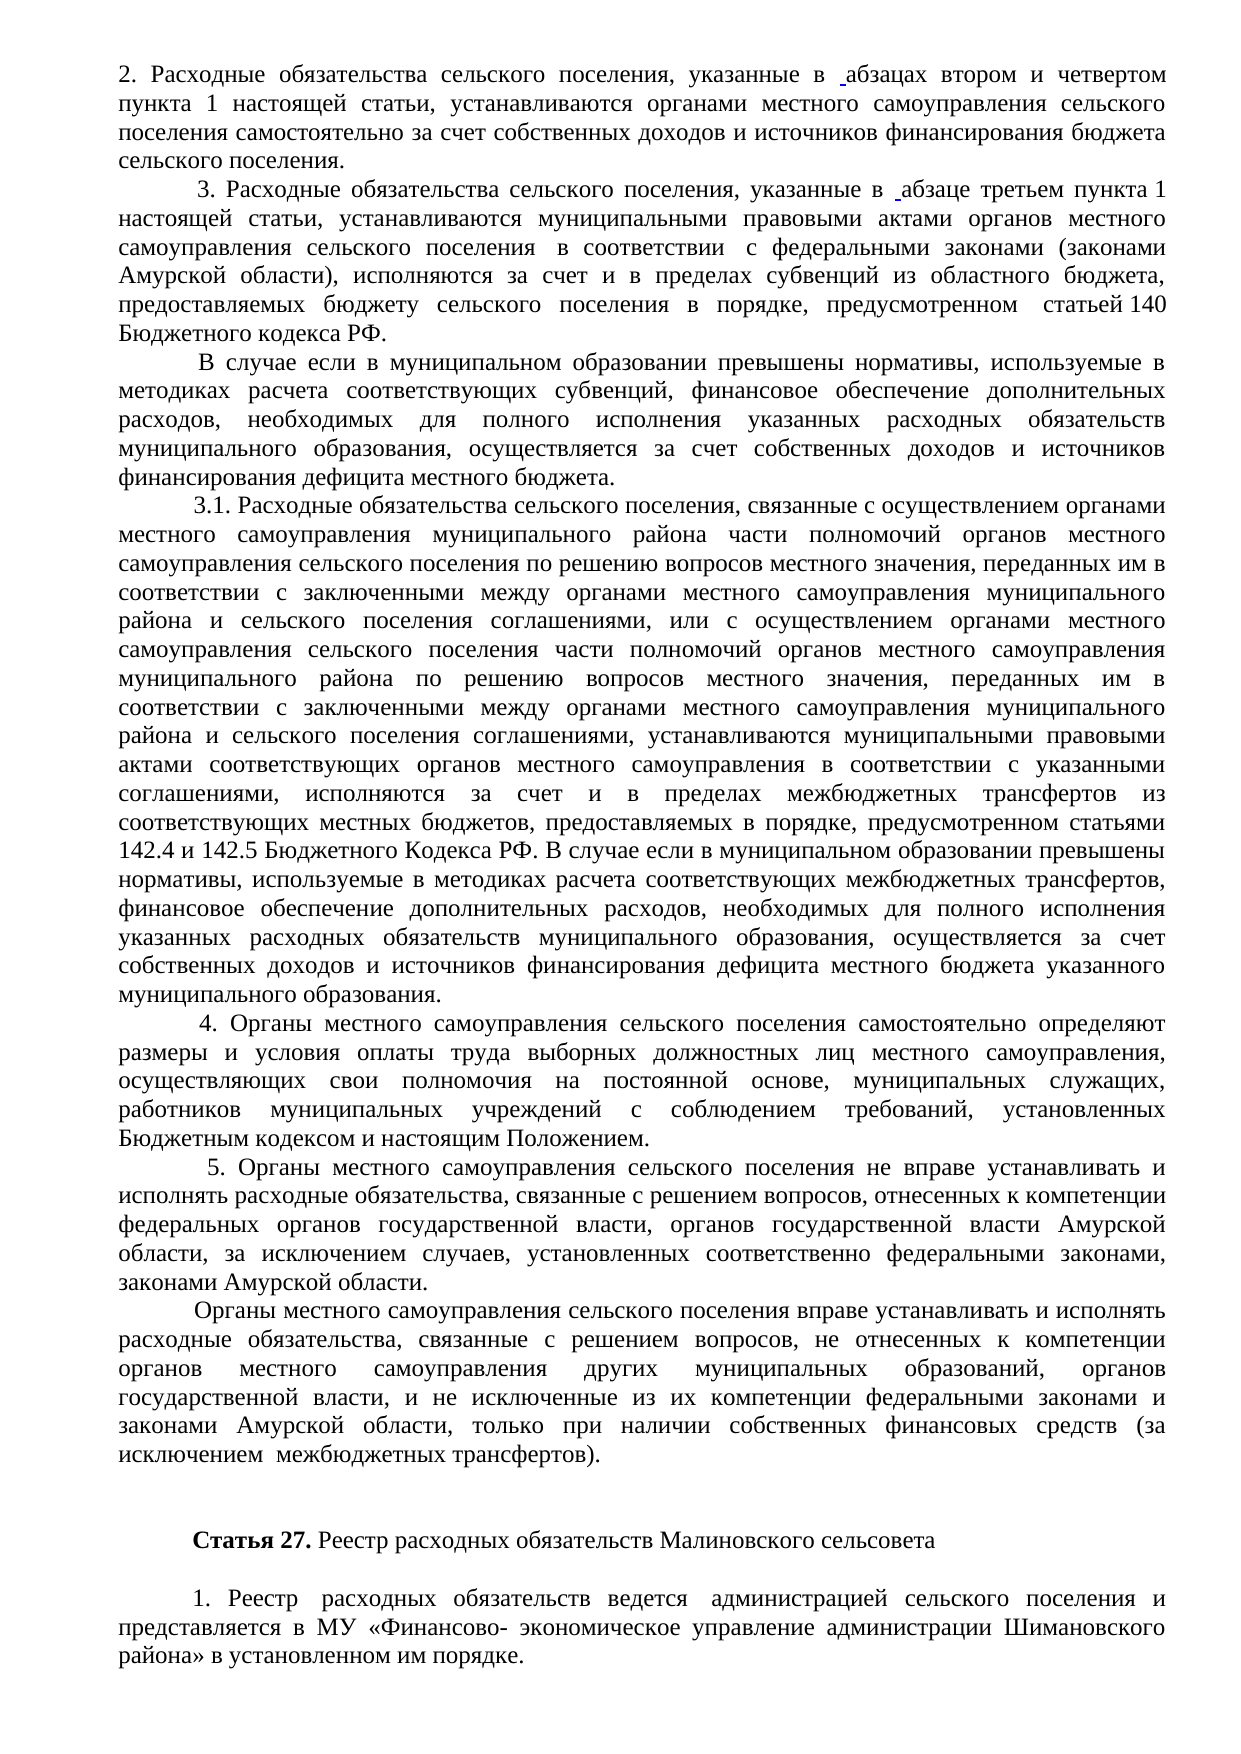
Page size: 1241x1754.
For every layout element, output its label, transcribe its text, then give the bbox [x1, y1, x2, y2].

text 2. Расходные обязательства сельского поселения, указанные в абзацах втором и четвертом пункта 1 настоящей статьи, устанавливаются органами местного самоуправления сельского поселения самостоятельно за счет собственных доходов и источников финансирования бюджета сельского поселения. [118, 59, 1167, 174]
text 5. Органы местного самоуправления сельского поселения не вправе устанавливать и исполнять расходные обязательства, связанные с решением вопросов, отнесенных к компетенции федеральных органов государственной власти, органов государственной власти Амурской области, за исключением случаев, установленных соответственно федеральными законами, законами Амурской области. [118, 1152, 1167, 1295]
text 3.1. Расходные обязательства сельского поселения, связанные с осуществлением органами местного самоуправления муниципального района части полномочий органов местного самоуправления сельского поселения по решению вопросов местного значения, переданных им в соответствии с заключенными между органами местного самоуправления муниципального района и сельского поселения соглашениями, или с осуществлением органами местного самоуправления сельского поселения части полномочий органов местного самоуправления муниципального района по решению вопросов местного значения, переданных им в соответствии с заключенными между органами местного самоуправления муниципального района и сельского поселения соглашениями, устанавливаются муниципальными правовыми актами соответствующих органов местного самоуправления в соответствии с указанными соглашениями, исполняются за счет и в пределах межбюджетных трансфертов из соответствующих местных бюджетов, предоставляемых в порядке, предусмотренном статьями 142.4 и 142.5 Бюджетного Кодекса РФ. В случае если в муниципальном образовании превышены нормативы, используемые в методиках расчета соответствующих межбюджетных трансфертов, финансовое обеспечение дополнительных расходов, необходимых для полного исполнения указанных расходных обязательств муниципального образования, осуществляется за счет собственных доходов и источников финансирования дефицита местного бюджета указанного муниципального образования. [118, 490, 1167, 1008]
text В случае если в муниципальном образовании превышены нормативы, используемые в методиках расчета соответствующих субвенций, финансовое обеспечение дополнительных расходов, необходимых для полного исполнения указанных расходных обязательств муниципального образования, осуществляется за счет собственных доходов и источников финансирования дефицита местного бюджета. [118, 347, 1167, 490]
text 3. Расходные обязательства сельского поселения, указанные в абзаце третьем пункта 1 настоящей статьи, устанавливаются муниципальными правовыми актами органов местного самоуправления сельского поселения в соответствии с федеральными законами (законами Амурской области), исполняются за счет и в пределах субвенций из областного бюджета, предоставляемых бюджету сельского поселения в порядке, предусмотренном статьей 140 Бюджетного кодекса РФ. [118, 174, 1167, 347]
text 1. Реестр расходных обязательств ведется администрацией сельского поселения и представляется в МУ «Финансово- экономическое управление администрации Шимановского района» в установленном им порядке. [118, 1583, 1167, 1669]
text Органы местного самоуправления сельского поселения вправе устанавливать и исполнять расходные обязательства, связанные с решением вопросов, не отнесенных к компетенции органов местного самоуправления других муниципальных образований, органов государственной власти, и не исключенные из их компетенции федеральными законами и законами Амурской области, только при наличии собственных финансовых средств (за исключением межбюджетных трансфертов). [118, 1295, 1167, 1468]
text Статья 27. Реестр расходных обязательств Малиновского сельсовета [118, 1525, 1167, 1554]
text 4. Органы местного самоуправления сельского поселения самостоятельно определяют размеры и условия оплаты труда выборных должностных лиц местного самоуправления, осуществляющих свои полномочия на постоянной основе, муниципальных служащих, работников муниципальных учреждений с соблюдением требований, установленных Бюджетным кодексом и настоящим Положением. [118, 1008, 1167, 1152]
